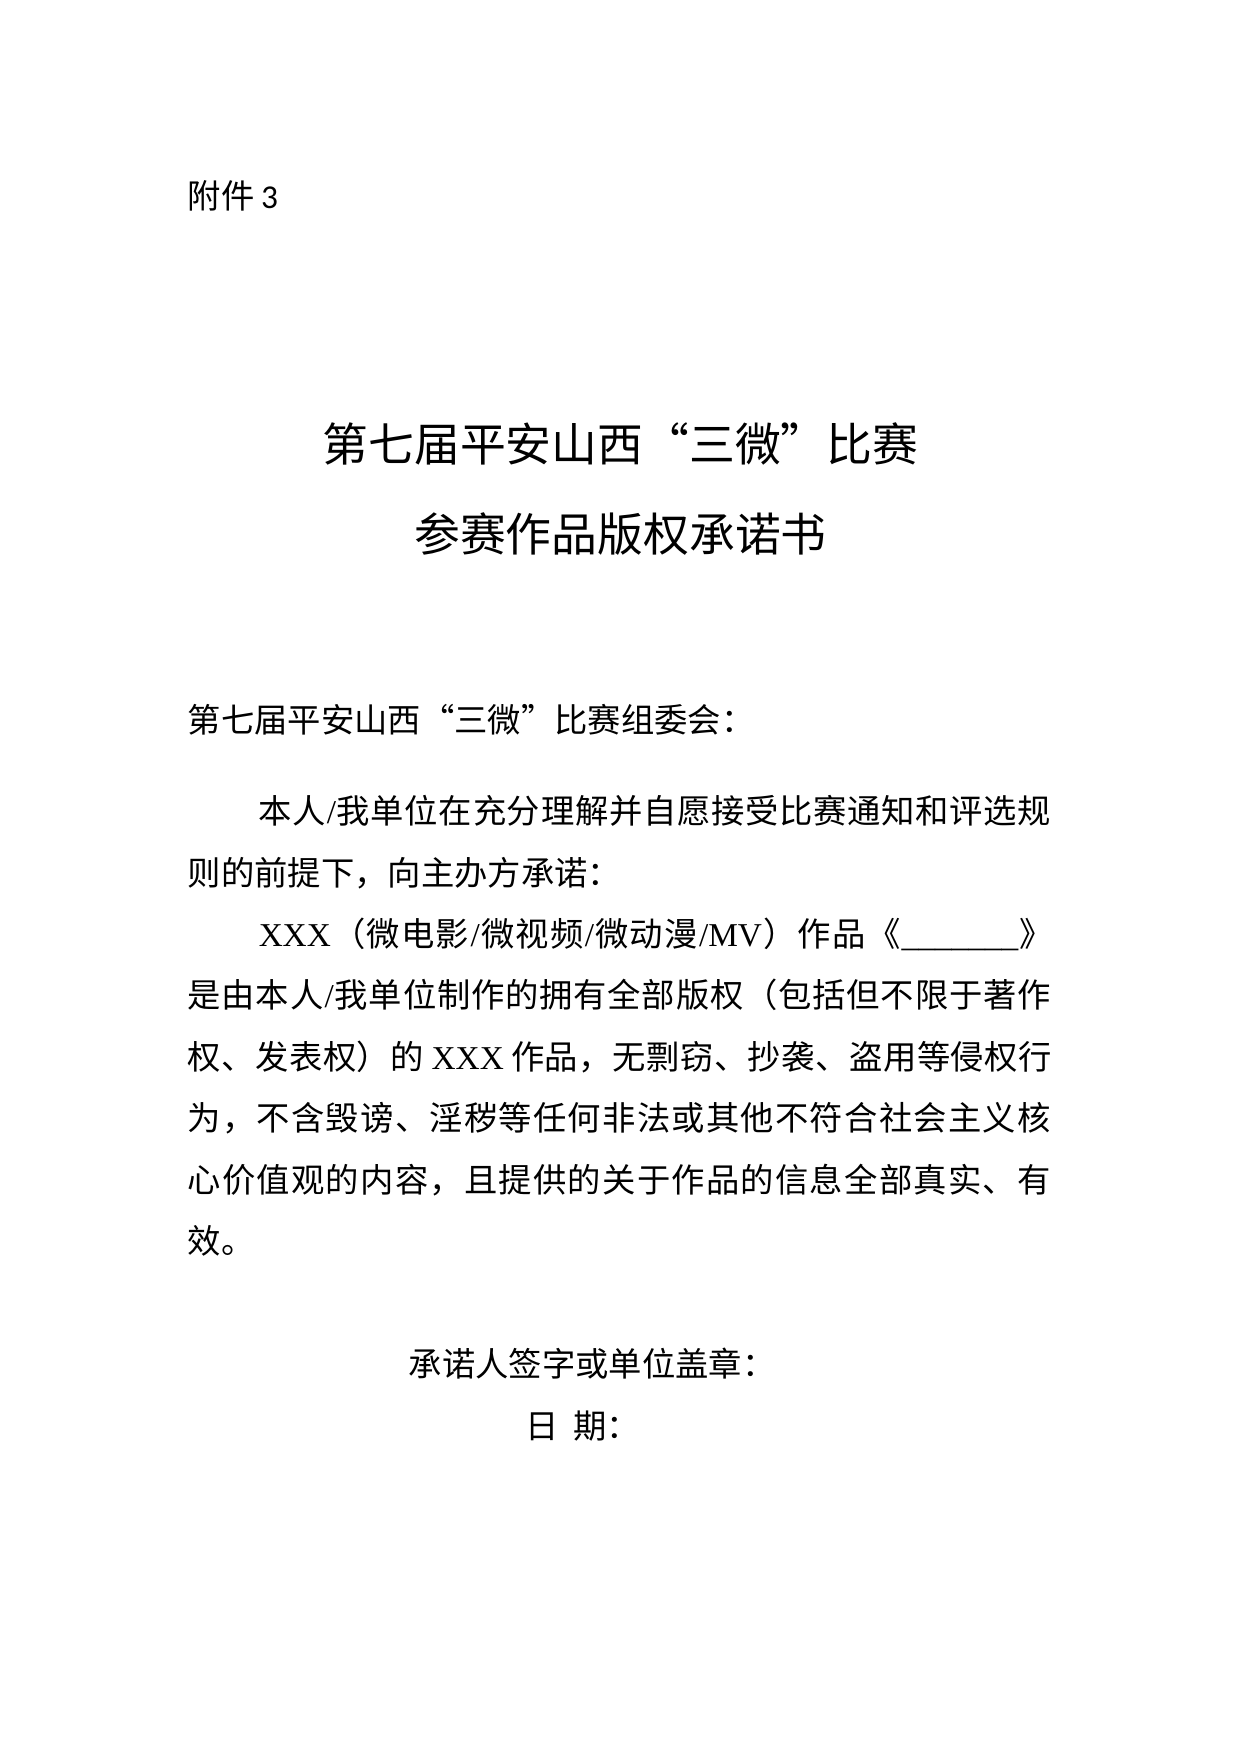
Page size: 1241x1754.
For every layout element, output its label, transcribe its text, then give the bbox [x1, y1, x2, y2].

text 第七届平安山西“三微”比赛组委会： [187, 684, 1053, 745]
text 承诺人签字或单位盖章： [187, 1327, 1053, 1389]
text 本人/我单位在充分理解并自愿接受比赛通知和评选规则的前提下，向主办方承诺： [187, 774, 1053, 897]
text XXX（微电影/微视频/微动漫/MV）作品《_______》是由本人/我单位制作的拥有全部版权（包括但不限于著作权、发表权）的XXX作品，无剽窃、抄袭、盗用等侵权行为，不含毁谤、淫秽等任何非法或其他不符合社会主义核心价值观的内容，且提供的关于作品的信息全部真实、有效。 [187, 897, 1053, 1266]
text 第七届平安山西“三微”比赛 [187, 412, 1053, 473]
text 附件3 [187, 162, 1053, 227]
text 参赛作品版权承诺书 [187, 502, 1053, 564]
text 日 期： [187, 1389, 1053, 1450]
